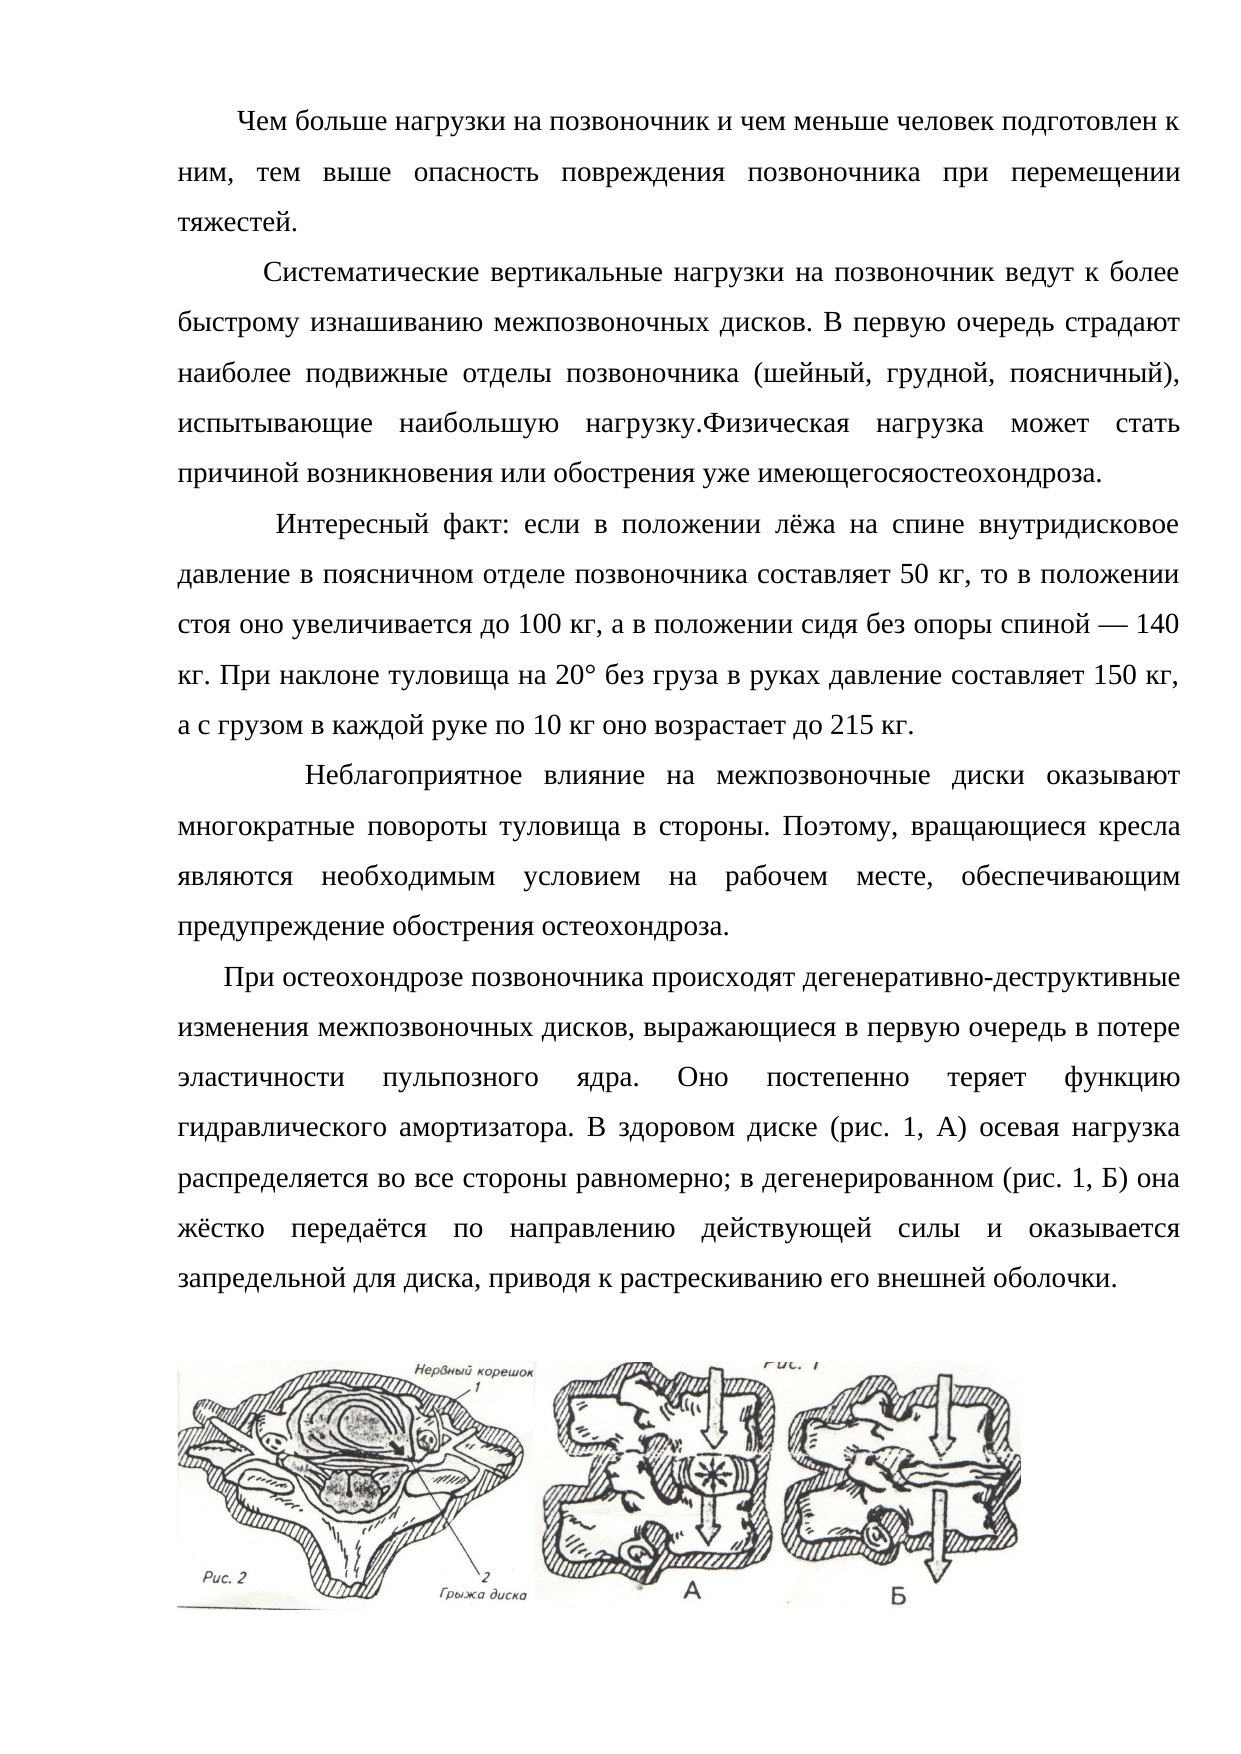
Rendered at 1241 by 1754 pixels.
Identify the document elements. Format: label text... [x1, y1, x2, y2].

text Неблагоприятное влияние на межпозвоночные диски оказывают многократные повороты туловища в стороны. Поэтому, вращающиеся кресла являются необходимым условием на рабочем месте, обеспечивающим предупреждение обострения остеохондроза. [177, 757, 1181, 942]
text Систематические вертикальные нагрузки на позвоночник ведут к более быстрому изнашиванию межпозвоночных дисков. В первую очередь страдают наиболее подвижные отделы позвоночника (шейный, грудной, поясничный), испытывающие наибольшую нагрузку.Физическая нагрузка может стать причиной возникновения или обострения уже имеющегосяостеохондроза. [177, 254, 1181, 489]
text При остеохондрозе позвоночника происходят дегенеративно-деструктивные изменения межпозвоночных дисков, выражающиеся в первую очередь в потере эластичности пульпозного ядра. Оно постепенно теряет функцию гидравлического амортизатора. В здоровом диске (рис. 1, А) осевая нагрузка распределяется во все стороны равномерно; в дегенерированном (рис. 1, Б) она жёстко передаётся по направлению действующей силы и оказывается запредельной для диска, приводя к растрескиванию его внешней оболочки. [177, 959, 1181, 1294]
picture [177, 1361, 1021, 1610]
text Чем больше нагрузки на позвоночник и чем меньше человек подготовлен к ним, тем выше опасность повреждения позвоночника при перемещении тяжестей. [177, 103, 1181, 237]
text Интересный факт: если в положении лёжа на спине внутридисковое давление в поясничном отделе позвоночника составляет 50 кг, то в положении стоя оно увеличивается до 100 кг, а в положении сидя без опоры спиной — 140 кг. При наклоне туловища на 20° без груза в руках давление составляет 150 кг, а с грузом в каждой руке по 10 кг оно возрастает до 215 кг. [177, 506, 1181, 741]
